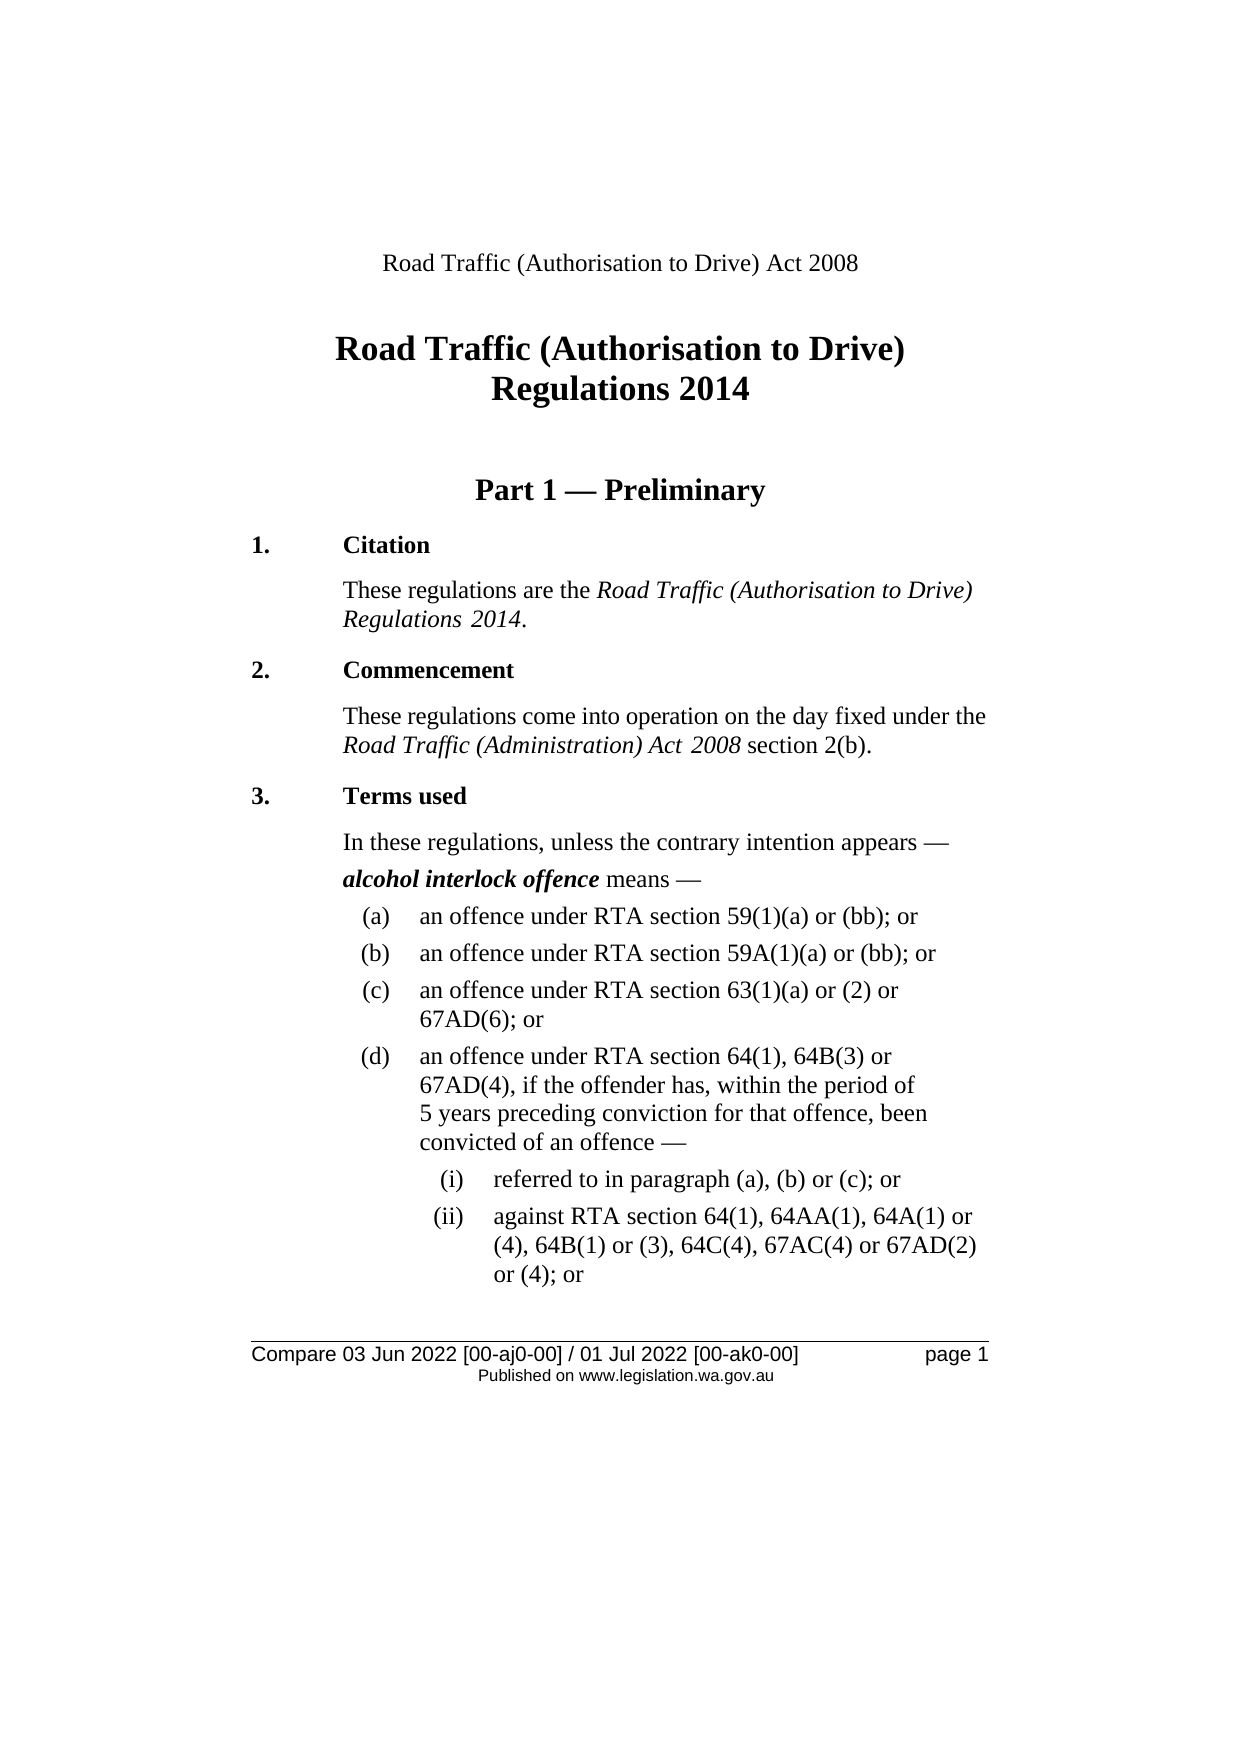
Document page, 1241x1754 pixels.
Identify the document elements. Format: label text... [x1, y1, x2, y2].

text These regulations come into operation on the day fixed under the Road Traffic (Administration) Act 2008 section 2(b). [251, 701, 989, 758]
subtitle 3. Terms used [251, 781, 989, 810]
subtitle 2. Commencement [251, 656, 989, 684]
subtitle 1. Citation [251, 530, 989, 558]
text Road Traffic (Authorisation to Drive) Act 2008 [251, 248, 989, 277]
text (d) an offence under RTA section 64(1), 64B(3) or 67AD(4), if the offender has, within the period of 5 years preceding conviction for that offence, been convicted of an offence — [251, 1041, 989, 1156]
text alcohol interlock offence means — [251, 864, 989, 893]
text (ii) against RTA section 64(1), 64AA(1), 64A(1) or (4), 64B(1) or (3), 64C(4), 67AC(4) or 67AD(2) or (4); or [251, 1201, 989, 1288]
text (b) an offence under RTA section 59A(1)(a) or (bb); or [251, 938, 989, 967]
text (c) an offence under RTA section 63(1)(a) or (2) or 67AD(6); or [251, 975, 989, 1033]
text (i) referred to in paragraph (a), (b) or (c); or [251, 1164, 989, 1193]
text These regulations are the Road Traffic (Authorisation to Drive) Regulations 2014. [251, 575, 989, 633]
text (a) an offence under RTA section 59(1)(a) or (bb); or [251, 901, 989, 930]
text In these regulations, unless the contrary intention appears — [251, 827, 989, 856]
subtitle Part 1 — Preliminary [251, 471, 989, 507]
text Road Traffic (Authorisation to Drive) Regulations 2014 [251, 327, 989, 408]
